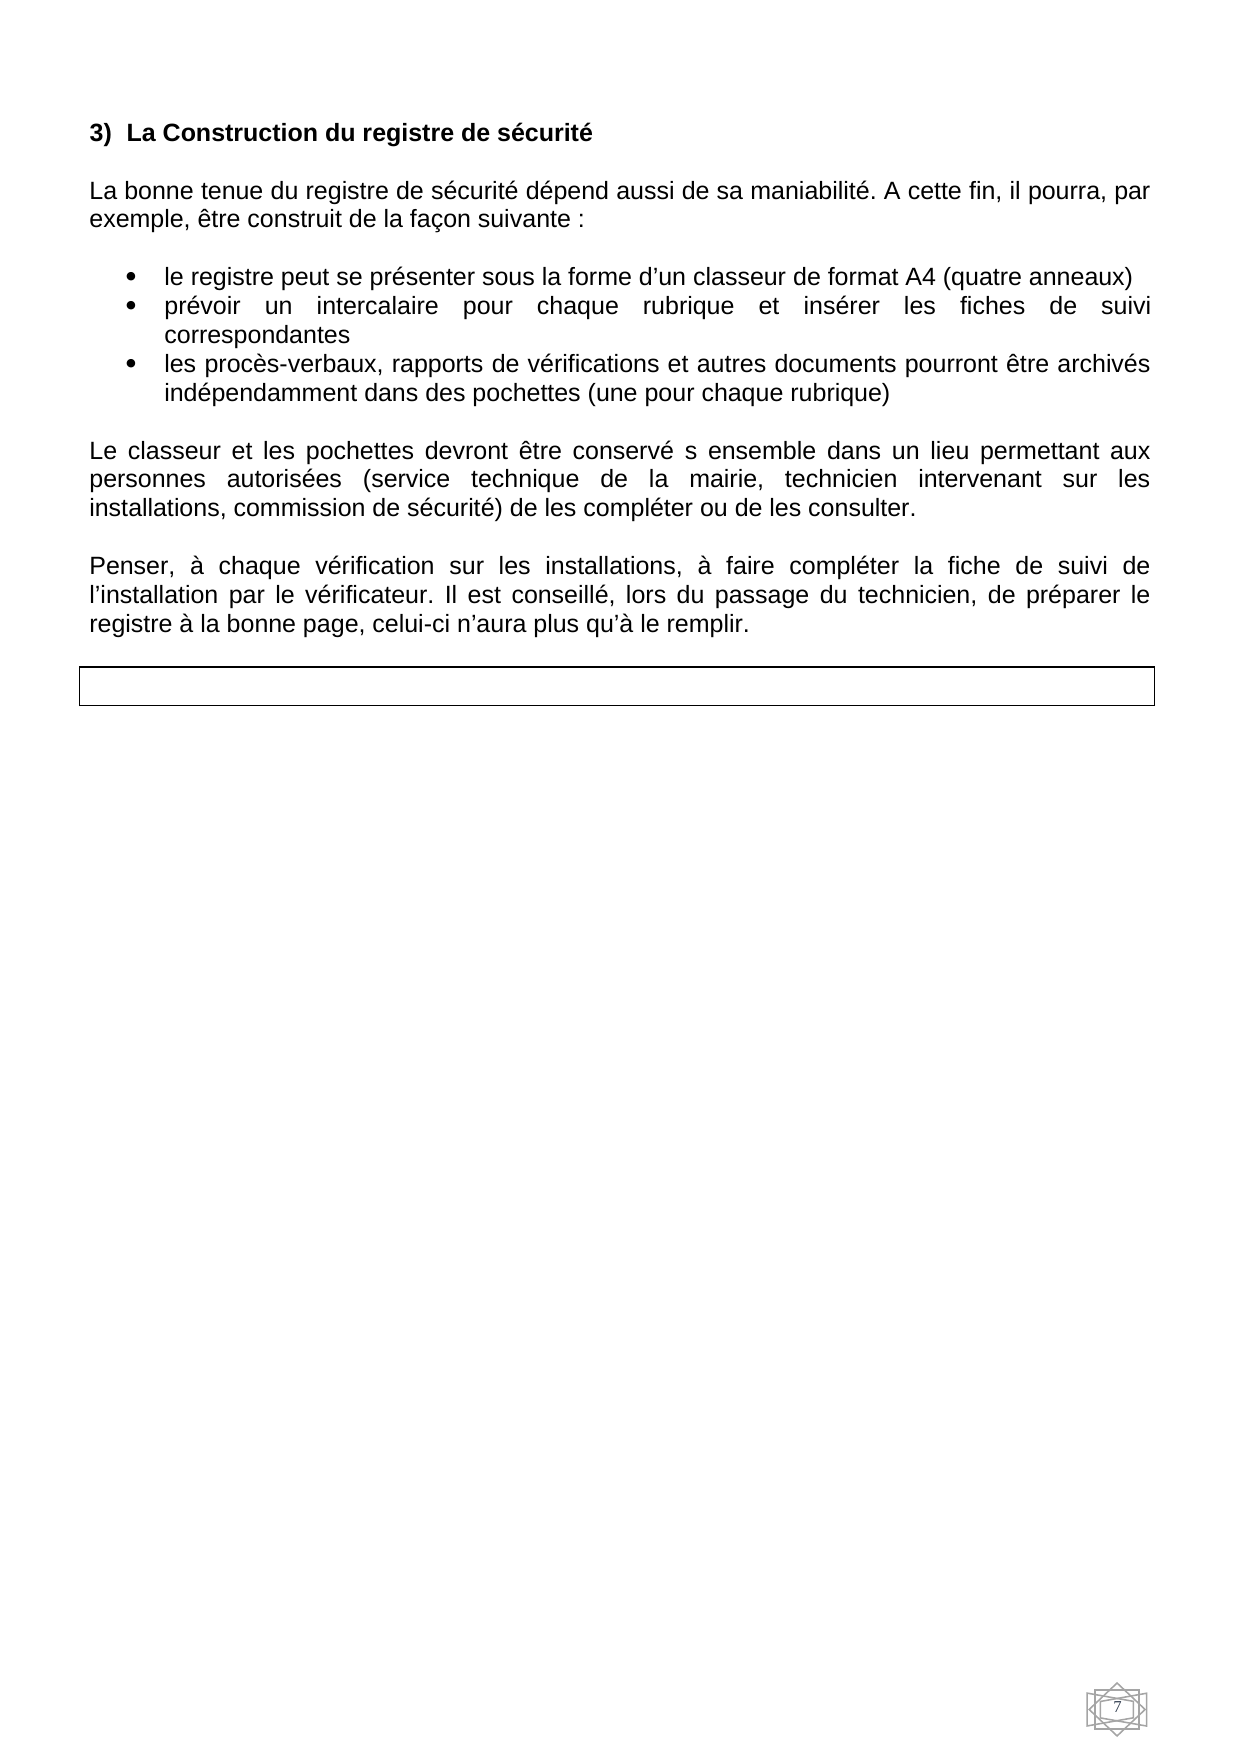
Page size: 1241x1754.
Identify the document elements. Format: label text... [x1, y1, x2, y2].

text Le classeur et les pochettes devront être conservé s ensemble dans un lieu permettant aux personnes autorisées (service technique de la mairie, technicien intervenant sur les installations, commission de sécurité) de les compléter ou de les consulter. [89, 436, 1152, 522]
list les procès-verbaux, rapports de vérifications et autres documents pourront être archivés indépendamment dans des pochettes (une pour chaque rubrique) [127, 349, 1152, 406]
text La bonne tenue du registre de sécurité dépend aussi de sa maniabilité. A cette fin, il pourra, par exemple, être construit de la façon suivante : [89, 176, 1152, 233]
list La Construction du registre de sécurité [89, 118, 1152, 147]
text Penser, à chaque vérification sur les installations, à faire compléter la fiche de suivi de l’installation par le vérificateur. Il est conseillé, lors du passage du technicien, de préparer le registre à la bonne page, celui-ci n’aura plus qu’à le remplir. [89, 551, 1152, 637]
list le registre peut se présenter sous la forme d’un classeur de format A4 (quatre anneaux) [127, 262, 1152, 291]
list prévoir un intercalaire pour chaque rubrique et insérer les fiches de suivi correspondantes [127, 291, 1152, 349]
